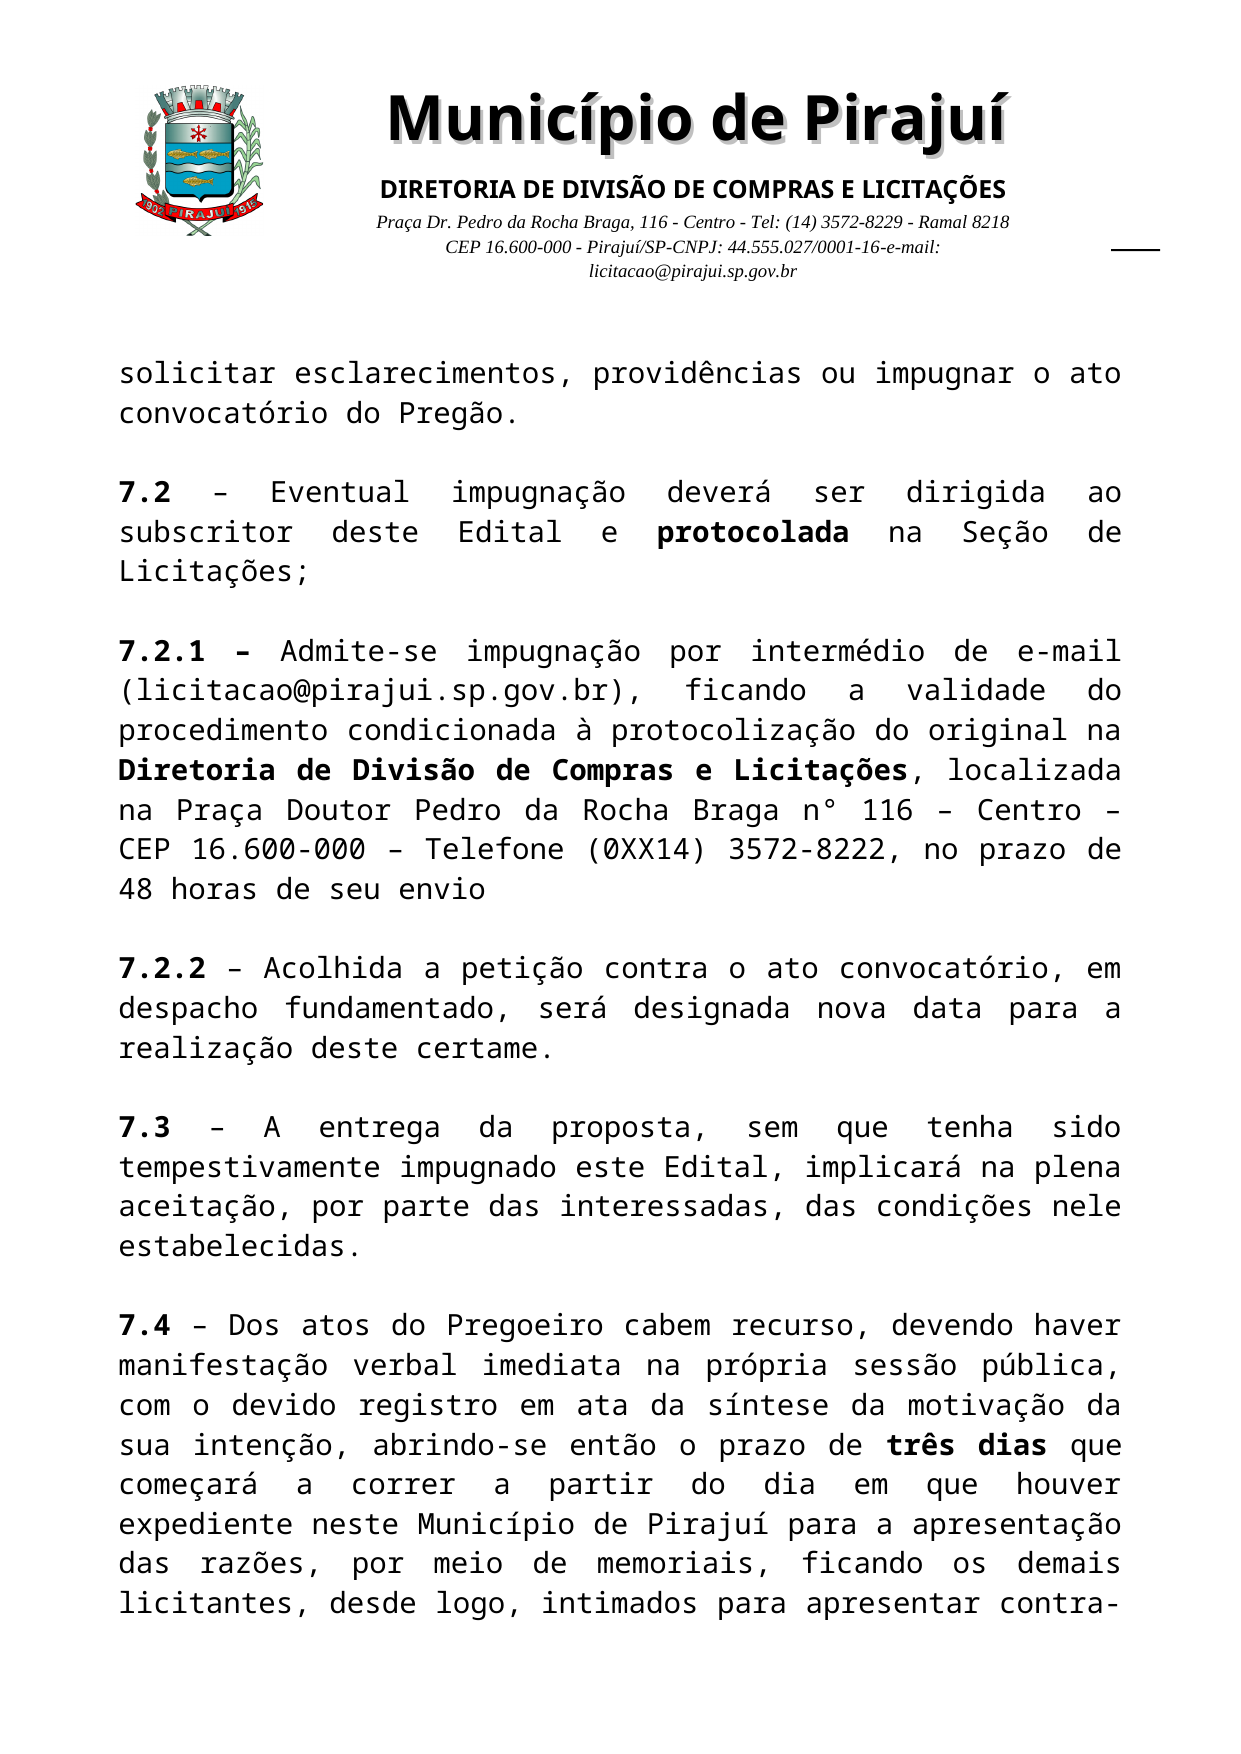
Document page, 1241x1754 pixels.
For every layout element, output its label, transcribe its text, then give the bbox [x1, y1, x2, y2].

text 7.3 – A entrega da proposta, sem que tenha sido tempestivamente impugnado este Edital, implicará na plena aceitação, por parte das interessadas, das condições nele estabelecidas. [118, 1106, 1122, 1265]
text 7.2.1 – Admite-se impugnação por intermédio de e-mail (licitacao@pirajui.sp.gov.br), ficando a validade do procedimento condicionada à protocolização do original na Diretoria de Divisão de Compras e Licitações, localizada na Praça Doutor Pedro da Rocha Braga n° 116 – Centro – CEP 16.600-000 – Telefone (0XX14) 3572-8222, no prazo de 48 horas de seu envio [118, 630, 1122, 908]
picture [135, 85, 264, 236]
text 7.2 – Eventual impugnação deverá ser dirigida ao subscritor deste Edital e protocolada na Seção de Licitações; [118, 471, 1122, 590]
text 7.2.2 – Acolhida a petição contra o ato convocatório, em despacho fundamentado, será designada nova data para a realização deste certame. [118, 947, 1122, 1067]
